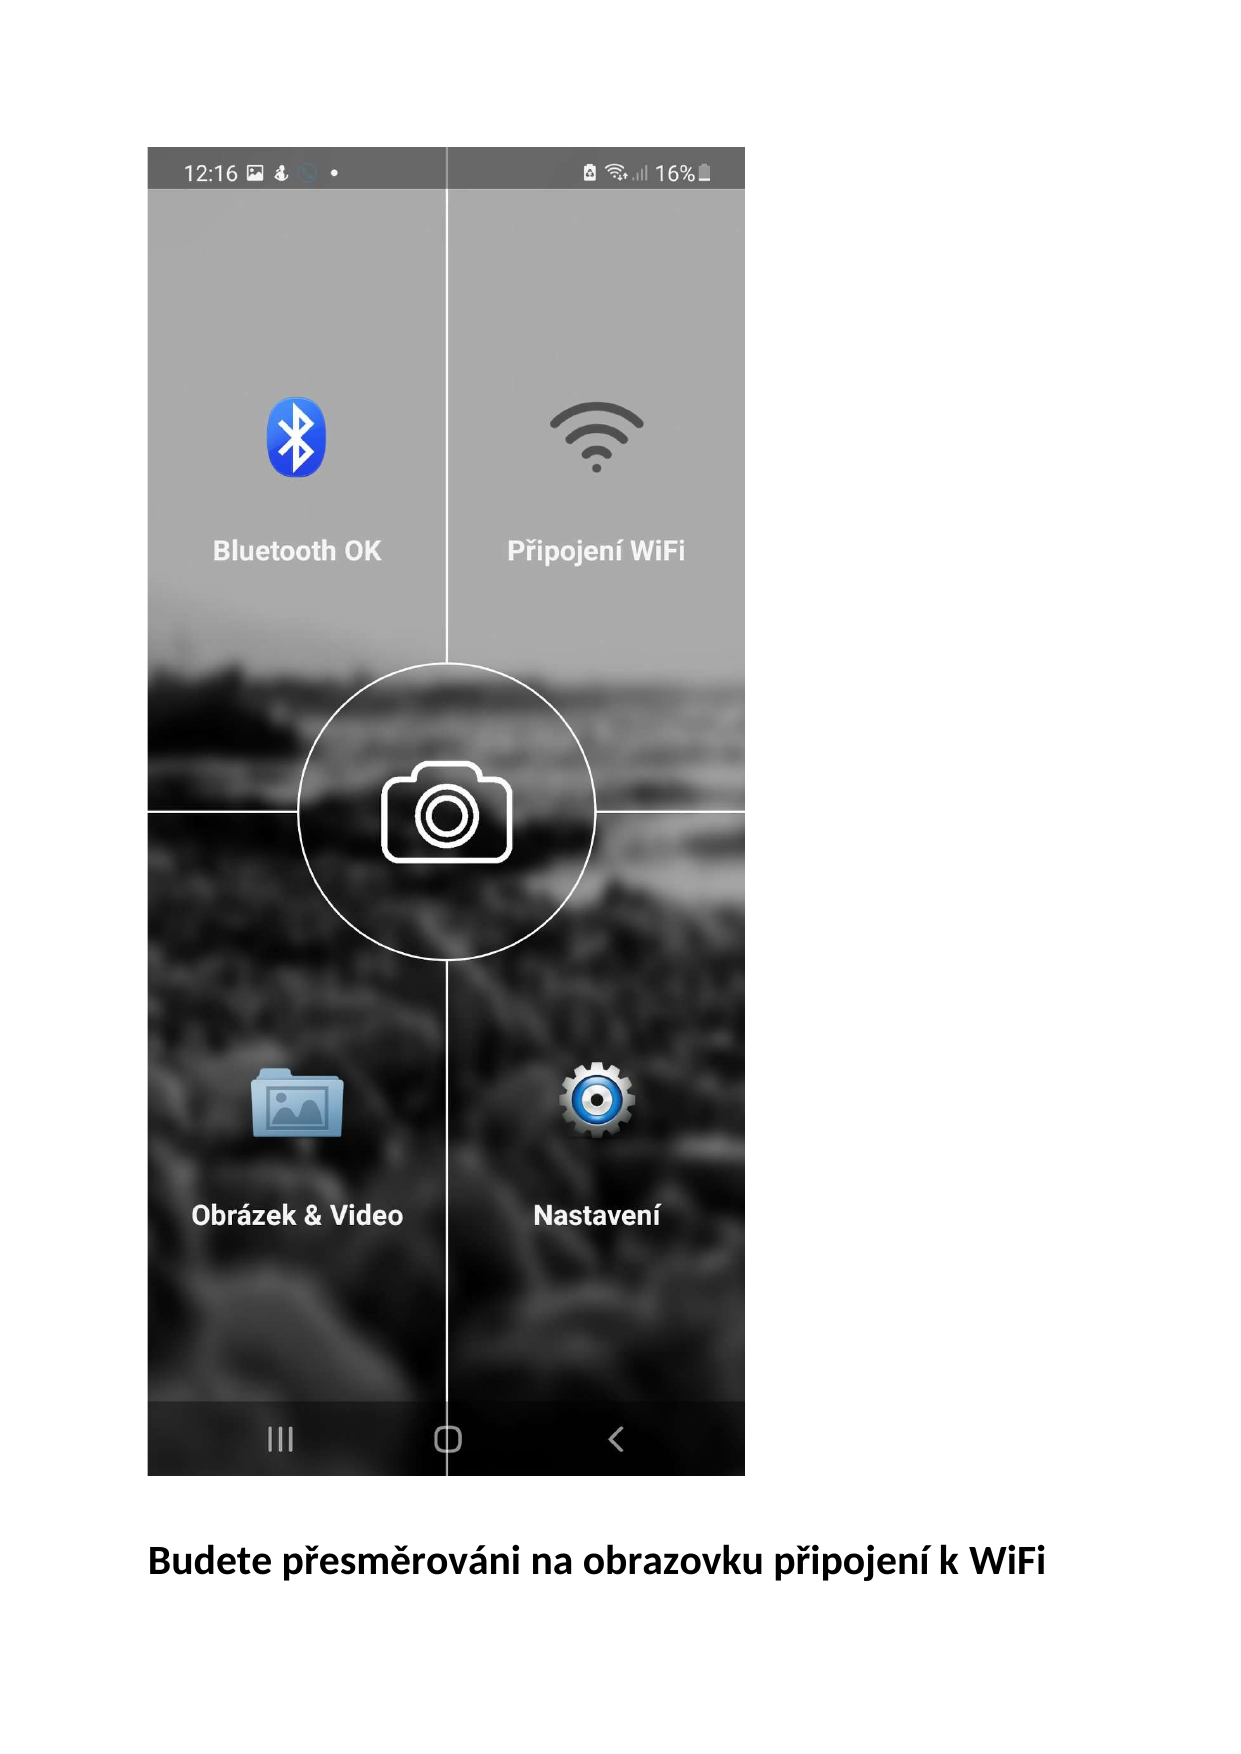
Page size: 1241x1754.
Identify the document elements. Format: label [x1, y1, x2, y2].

picture [147, 147, 745, 1476]
text [148, 148, 1093, 1585]
